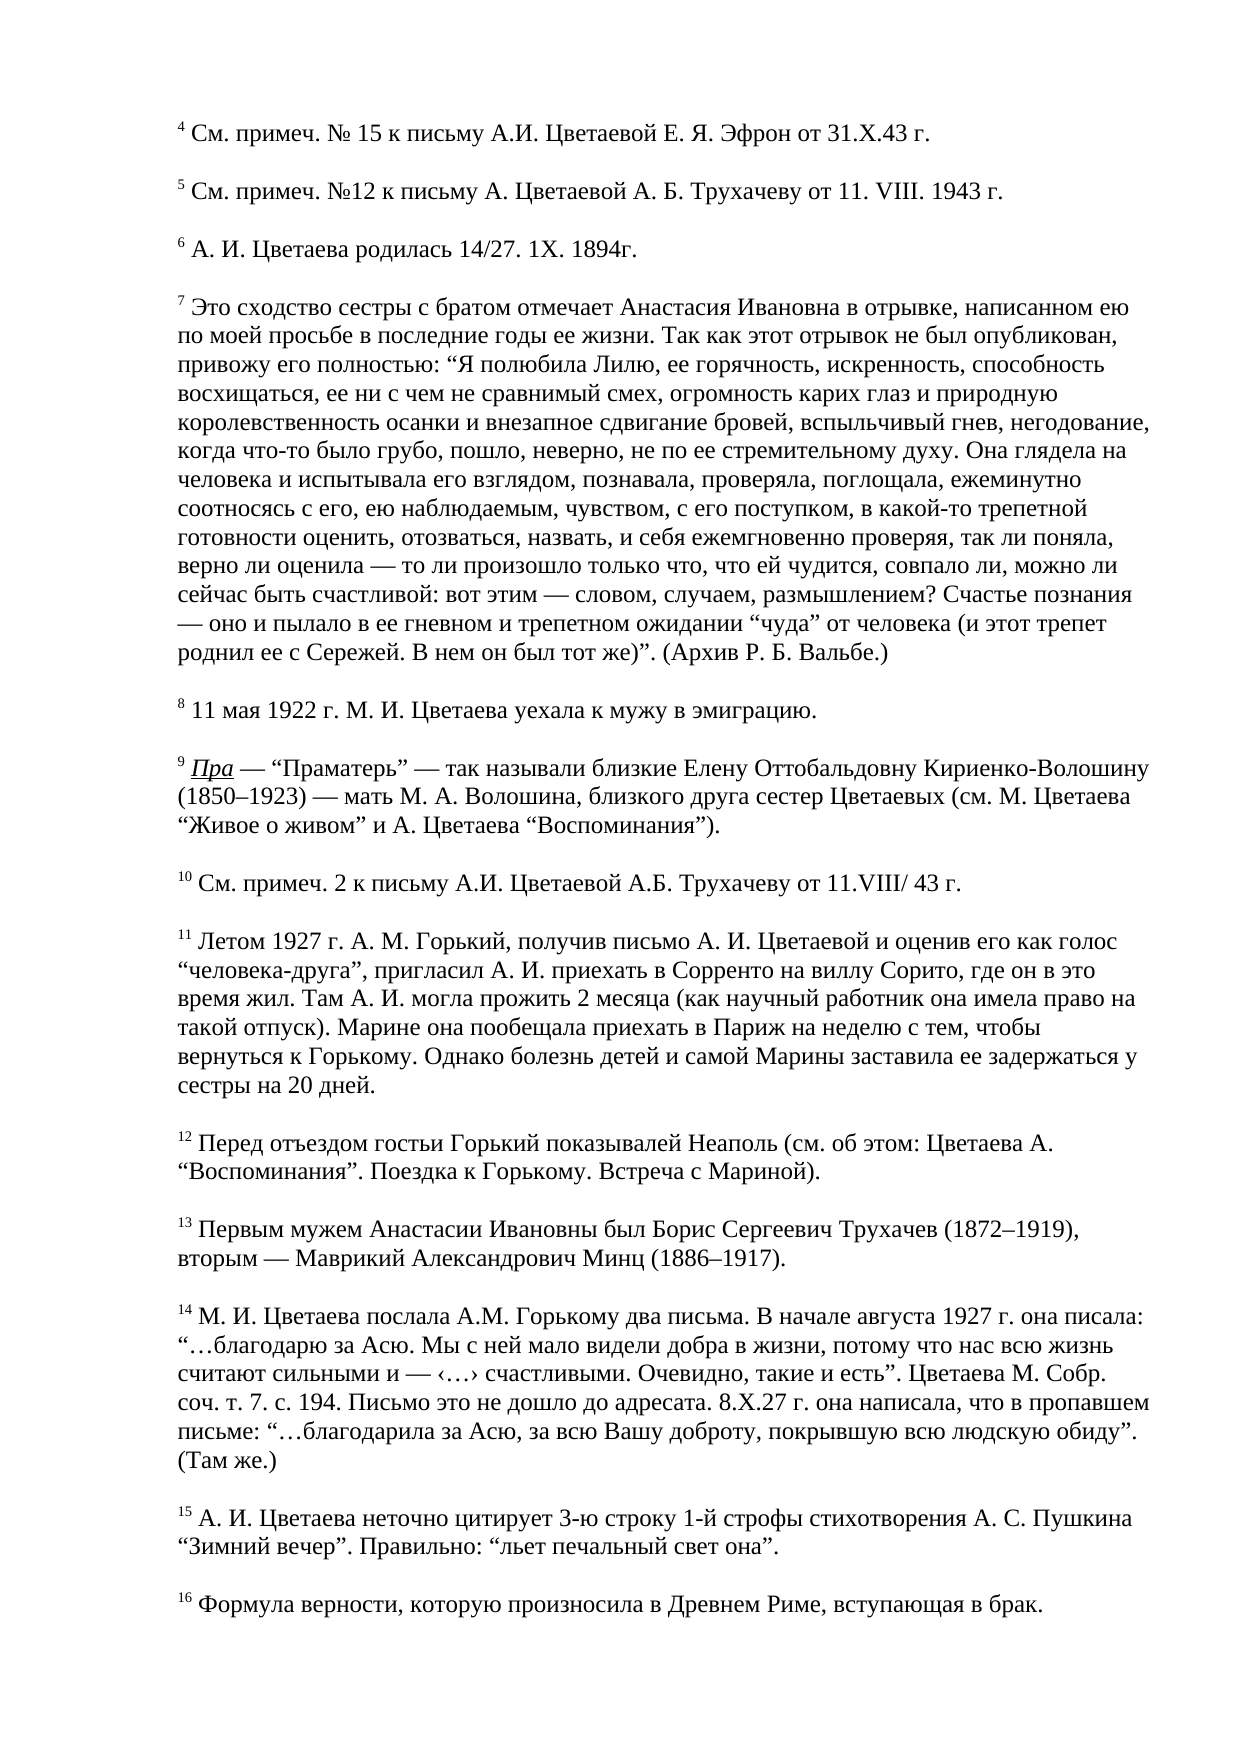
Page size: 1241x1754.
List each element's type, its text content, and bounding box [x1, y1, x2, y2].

text 4 См. примеч. № 15 к письму А.И. Цветаевой Е. Я. Эфрон от 31.Х.43 г. [177, 118, 1152, 147]
text 11 Летом 1927 г. А. М. Горький, получив письмо А. И. Цветаевой и оценив его как голос “человека-друга”, пригласил А. И. приехать в Сорренто на виллу Сорито, где он в это время жил. Там А. И. могла прожить 2 месяца (как научный работник она имела право на такой отпуск). Марине она пообещала приехать в Париж на неделю с тем, чтобы вернуться к Горькому. Однако болезнь детей и самой Марины заставила ее задержаться у сестры на 20 дней. [177, 926, 1152, 1098]
text 7 Это сходство сестры с братом отмечает Анастасия Ивановна в отрывке, написанном ею по моей просьбе в последние годы ее жизни. Так как этот отрывок не был опубликован, привожу его полностью: “Я полюбила Лилю, ее горячность, искренность, способность восхищаться, ее ни с чем не сравнимый смех, огромность карих глаз и природную королевственность осанки и внезапное сдвигание бровей, вспыльчивый гнев, негодование, когда что-то было грубо, пошло, неверно, не по ее стремительному духу. Она глядела на человека и испытывала его взглядом, познавала, проверяла, поглощала, ежеминутно соотносясь с его, ею наблюдаемым, чувством, с его поступком, в какой-то трепетной готовности оценить, отозваться, назвать, и себя ежемгновенно проверяя, так ли поняла, верно ли оценила — то ли произошло только что, что ей чудится, совпало ли, можно ли сейчас быть счастливой: вот этим — словом, случаем, размышлением? Счастье познания — оно и пылало в ее гневном и трепетном ожидании “чуда” от человека (и этот трепет роднил ее с Сережей. В нем он был тот же)”. (Архив Р. Б. Вальбе.) [177, 292, 1152, 666]
text 10 См. примеч. 2 к письму А.И. Цветаевой А.Б. Трухачеву от 11.VIII/ 43 г. [177, 868, 1152, 897]
text 8 11 мая 1922 г. М. И. Цветаева уехала к мужу в эмиграцию. [177, 695, 1152, 723]
text 16 Формула верности, которую произносила в Древнем Риме, вступающая в брак. [177, 1589, 1152, 1618]
text 9 Пра — “Праматерь” — так называли близкие Елену Оттобальдовну Кириенко-Волошину (1850–1923) — мать М. А. Волошина, близкого друга сестер Цветаевых (см. М. Цветаева “Живое о живом” и А. Цветаева “Воспоминания”). [177, 753, 1152, 839]
text 13 Первым мужем Анастасии Ивановны был Борис Сергеевич Трухачев (1872–1919), вторым — Маврикий Александрович Минц (1886–1917). [177, 1214, 1152, 1272]
text 5 Cм. примеч. №12 к письму А. Цветаевой А. Б. Трухачеву от 11. VIII. 1943 г. [177, 176, 1152, 205]
text 6 А. И. Цветаева родилась 14/27. 1Х. 1894г. [177, 234, 1152, 263]
text 15 А. И. Цветаева неточно цитирует 3-ю строку 1-й строфы стихотворения А. С. Пушкина “Зимний вечер”. Правильно: “льет печальный свет она”. [177, 1503, 1152, 1560]
text 14 М. И. Цветаева послала А.М. Горькому два письма. В начале августа 1927 г. она писала: “…благодарю за Асю. Мы с ней мало видели добра в жизни, потому что нас всю жизнь считают сильными и — ‹…› счастливыми. Очевидно, такие и есть”. Цветаева М. Собр. соч. т. 7. с. 194. Письмо это не дошло до адресата. 8.Х.27 г. она написала, что в пропавшем письме: “…благодарила за Асю, за всю Вашу доброту, покрывшую всю людскую обиду”. (Там же.) [177, 1301, 1152, 1473]
text 12 Перед отъездом гостьи Горький показывалей Неаполь (см. об этом: Цветаева А. “Воспоминания”. Поездка к Горькому. Встреча с Мариной). [177, 1128, 1152, 1185]
